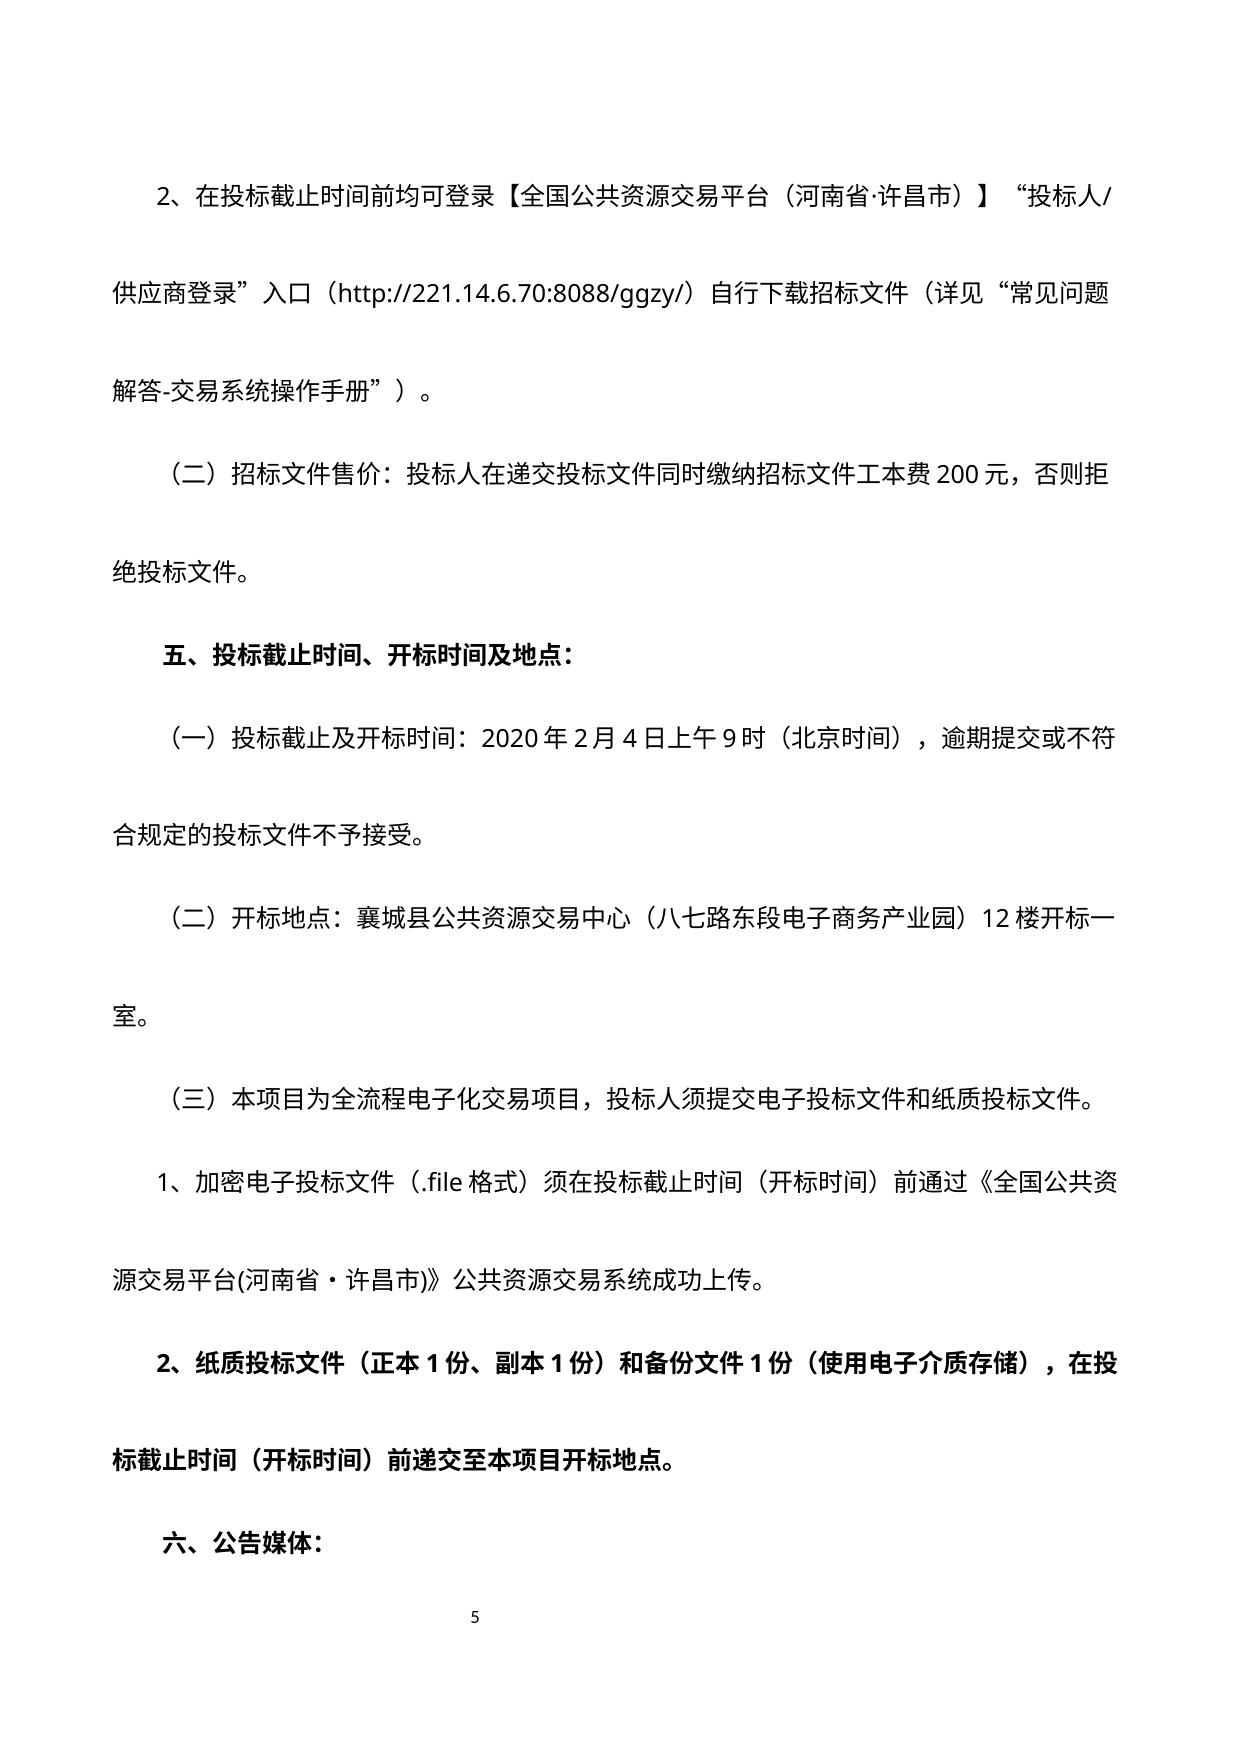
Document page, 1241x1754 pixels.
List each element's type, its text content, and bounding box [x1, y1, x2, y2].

text 五、投标截止时间、开标时间及地点： [112, 621, 1128, 686]
text （二）招标文件售价：投标人在递交投标文件同时缴纳招标文件工本费200元，否则拒绝投标文件。 [112, 440, 1128, 603]
text 1、加密电子投标文件（.file格式）须在投标截止时间（开标时间）前通过《全国公共资源交易平台(河南省•许昌市)》公共资源交易系统成功上传。 [112, 1148, 1128, 1311]
text （三）本项目为全流程电子化交易项目，投标人须提交电子投标文件和纸质投标文件。 [112, 1065, 1128, 1130]
text 2、在投标截止时间前均可登录【全国公共资源交易平台（河南省·许昌市）】“投标人/供应商登录”入口（http://221.14.6.70:8088/ggzy/）自行下载招标文件（详见“常见问题解答-交易系统操作手册”）。 [112, 162, 1128, 422]
text 六、公告媒体： [112, 1509, 1128, 1574]
text （二）开标地点：襄城县公共资源交易中心（八七路东段电子商务产业园）12楼开标一室。 [112, 884, 1128, 1047]
text 2、纸质投标文件（正本1份、副本1份）和备份文件1份（使用电子介质存储），在投标截止时间（开标时间）前递交至本项目开标地点。 [112, 1329, 1128, 1491]
text （一）投标截止及开标时间：2020年2月4日上午9时（北京时间），逾期提交或不符合规定的投标文件不予接受。 [112, 704, 1128, 866]
